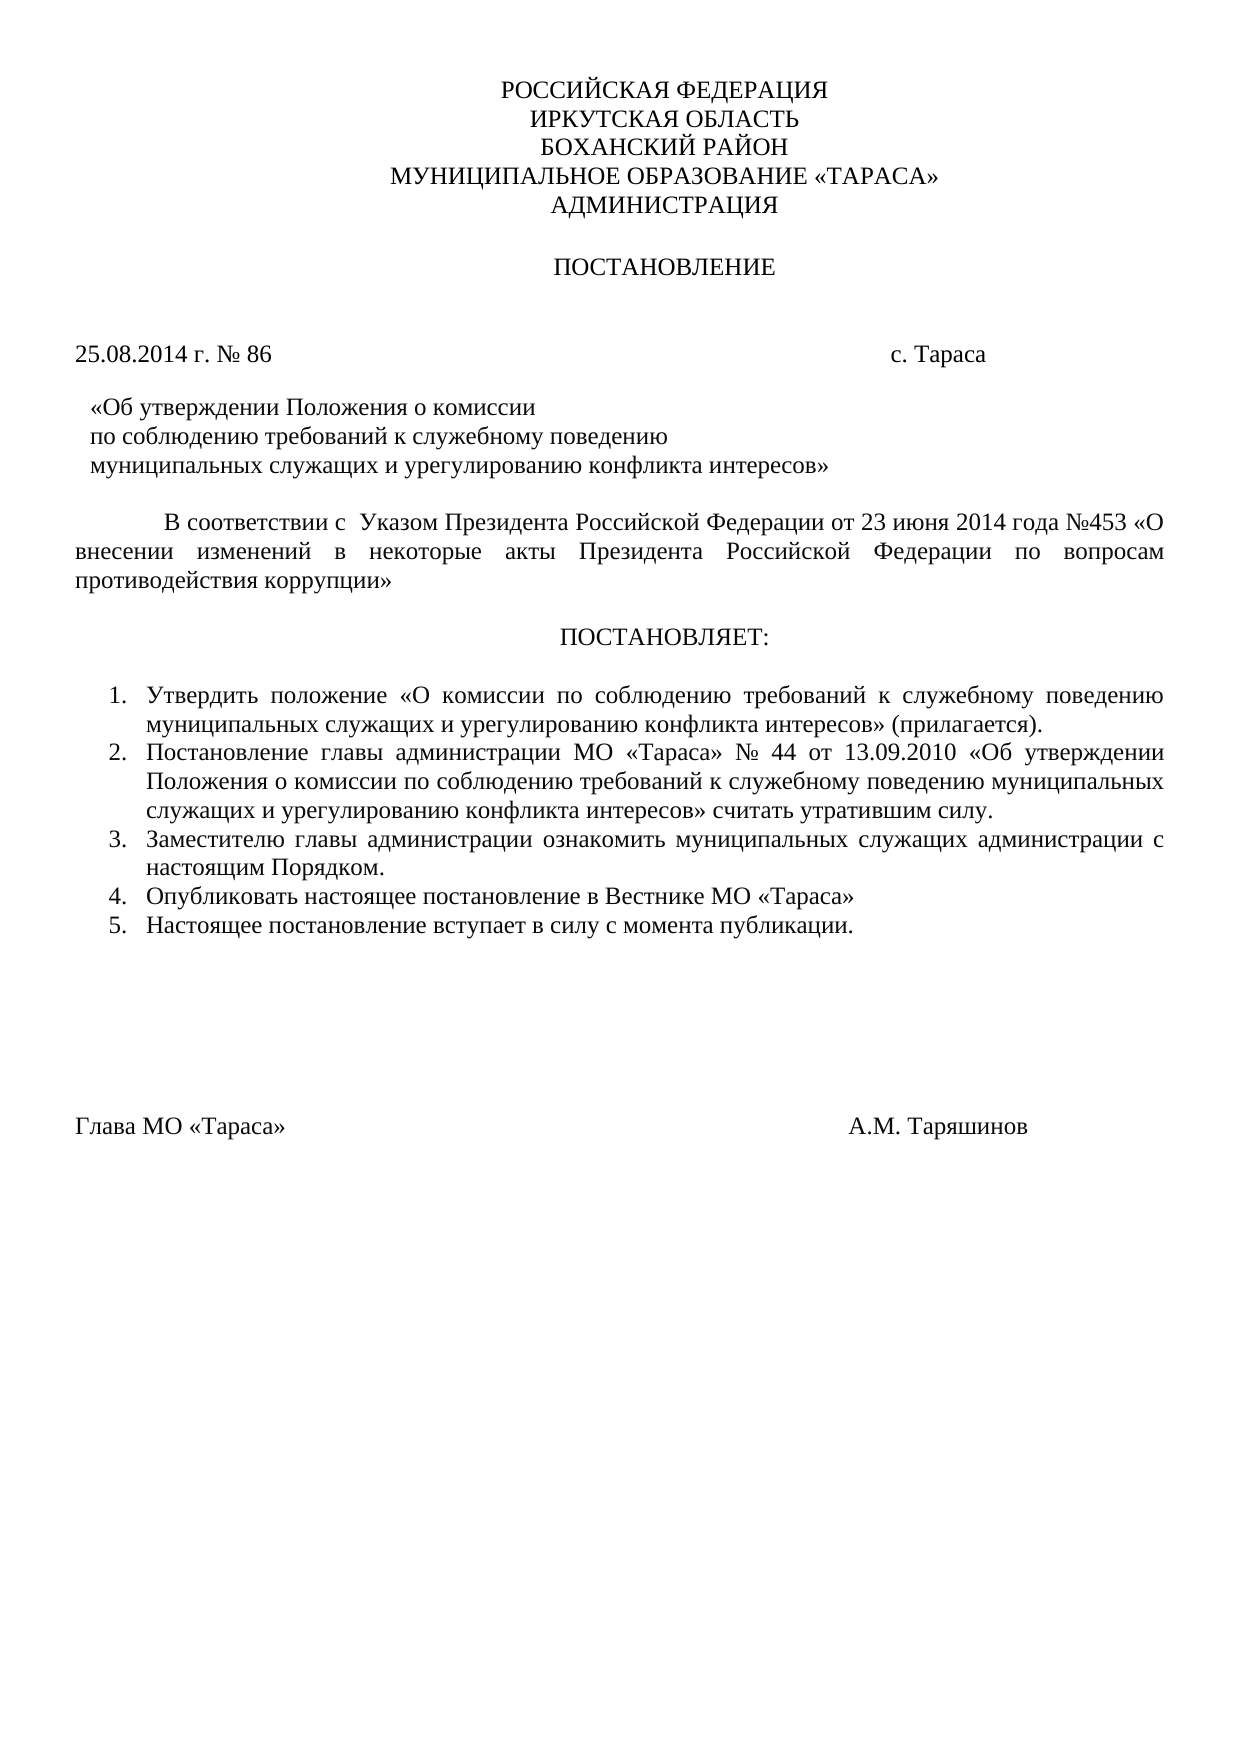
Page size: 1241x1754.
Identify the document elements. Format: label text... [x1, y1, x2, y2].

list Заместителю главы администрации ознакомить муниципальных служащих администрации с настоящим Порядком. [108, 824, 1165, 881]
text МУНИЦИПАЛЬНОЕ ОБРАЗОВАНИЕ «ТАРАСА» [75, 161, 1165, 190]
text 25.08.2014 г. № 86 с. Тараса [75, 339, 1165, 367]
text муниципальных служащих и урегулированию конфликта интересов» [75, 450, 1165, 479]
text по соблюдению требований к служебному поведению [75, 421, 1165, 450]
text БОХАНСКИЙ РАЙОН [75, 132, 1165, 161]
list Постановление главы администрации МО «Тараса» № 44 от 13.09.2010 «Об утверждении Положения о комиссии по соблюдению требований к служебному поведению муниципальных служащих и урегулированию конфликта интересов» считать утратившим силу. [108, 737, 1165, 824]
list Утвердить положение «О комиссии по соблюдению требований к служебному поведению муниципальных служащих и урегулированию конфликта интересов» (прилагается). [108, 680, 1165, 737]
text В соответствии с Указом Президента Российской Федерации от 23 июня 2014 года №453 «О внесении изменений в некоторые акты Президента Российской Федерации по вопросам противодействия коррупции» [75, 507, 1165, 594]
text РОССИЙСКАЯ ФЕДЕРАЦИЯ [75, 75, 1165, 104]
list Настоящее постановление вступает в силу с момента публикации. [108, 910, 1165, 939]
text ИРКУТСКАЯ ОБЛАСТЬ [75, 104, 1165, 132]
text Глава МО «Тараса» А.М. Таряшинов [75, 1111, 1165, 1140]
text ПОСТАНОВЛЯЕТ: [75, 622, 1165, 651]
list Опубликовать настоящее постановление в Вестнике МО «Тараса» [108, 881, 1165, 910]
text АДМИНИСТРАЦИЯ [75, 190, 1165, 219]
text «Об утверждении Положения о комиссии [75, 392, 1165, 421]
text ПОСТАНОВЛЕНИЕ [75, 252, 1165, 281]
